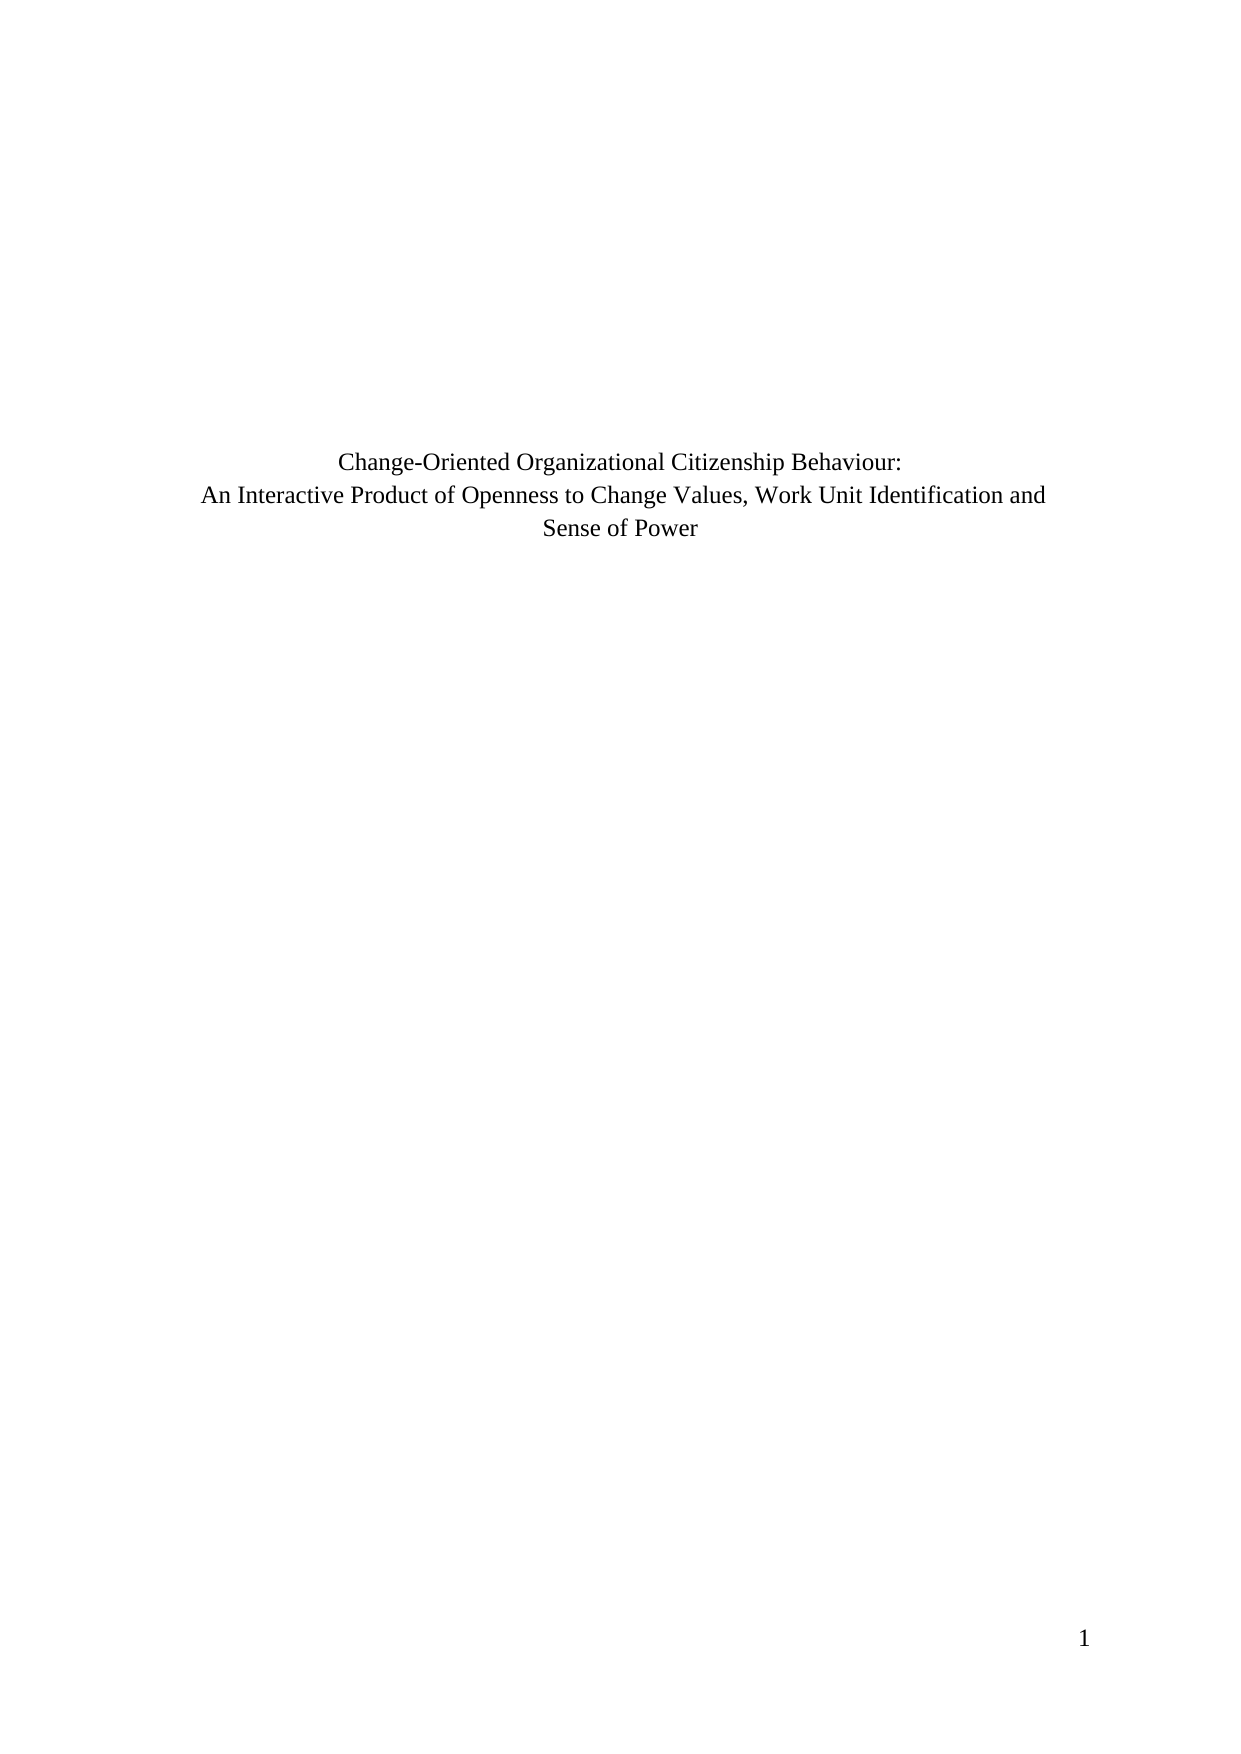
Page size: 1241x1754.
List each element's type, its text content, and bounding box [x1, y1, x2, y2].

text Change-Oriented Organizational Citizenship Behaviour: [150, 447, 1090, 476]
text An Interactive Product of Openness to Change Values, Work Unit Identification and [150, 480, 1090, 509]
text Sense of Power [150, 513, 1090, 542]
